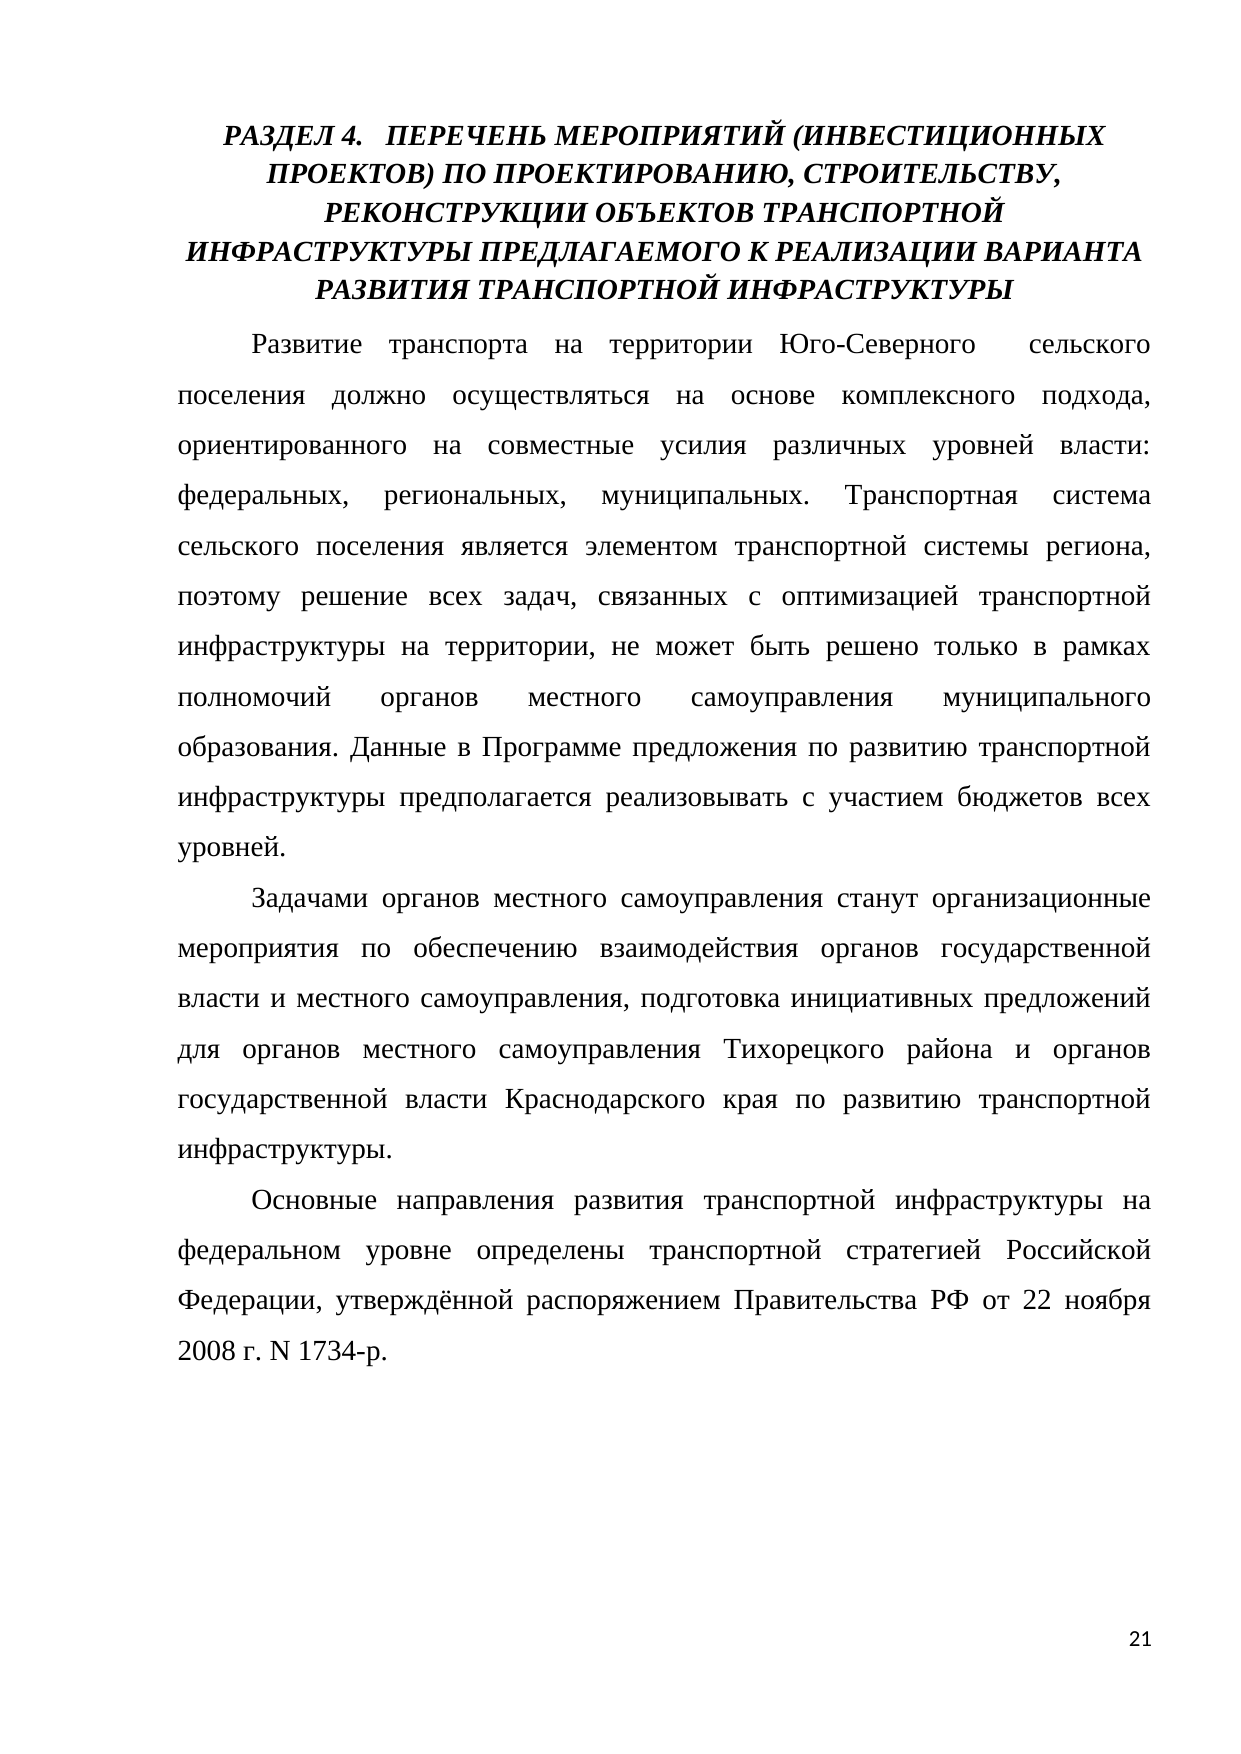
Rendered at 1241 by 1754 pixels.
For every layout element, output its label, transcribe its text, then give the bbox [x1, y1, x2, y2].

text Основные направления развития транспортной инфраструктуры на федеральном уровне определены транспортной стратегией Российской Федерации, утверждённой распоряжением Правительства РФ от 22 ноября 2008 г. N 1734-р. [177, 1182, 1152, 1366]
text Развитие транспорта на территории Юго-Северного сельского поселения должно осуществляться на основе комплексного подхода, ориентированного на совместные усилия различных уровней власти: федеральных, региональных, муниципальных. Транспортная система сельского поселения является элементом транспортной системы региона, поэтому решение всех задач, связанных с оптимизацией транспортной инфраструктуры на территории, не может быть решено только в рамках полномочий органов местного самоуправления муниципального образования. Данные в Программе предложения по развитию транспортной инфраструктуры предполагается реализовывать с участием бюджетов всех уровней. [177, 326, 1152, 863]
text РАЗДЕЛ 4. ПЕРЕЧЕНЬ МЕРОПРИЯТИЙ (ИНВЕСТИЦИОННЫХ ПРОЕКТОВ) ПО ПРОЕКТИРОВАНИЮ, СТРОИТЕЛЬСТВУ, РЕКОНСТРУКЦИИ ОБЪЕКТОВ ТРАНСПОРТНОЙ ИНФРАСТРУКТУРЫ ПРЕДЛАГАЕМОГО К РЕАЛИЗАЦИИ ВАРИАНТА РАЗВИТИЯ ТРАНСПОРТНОЙ ИНФРАСТРУКТУРЫ [177, 118, 1152, 306]
text Задачами органов местного самоуправления станут организационные мероприятия по обеспечению взаимодействия органов государственной власти и местного самоуправления, подготовка инициативных предложений для органов местного самоуправления Тихорецкого района и органов государственной власти Краснодарского края по развитию транспортной инфраструктуры. [177, 880, 1152, 1165]
